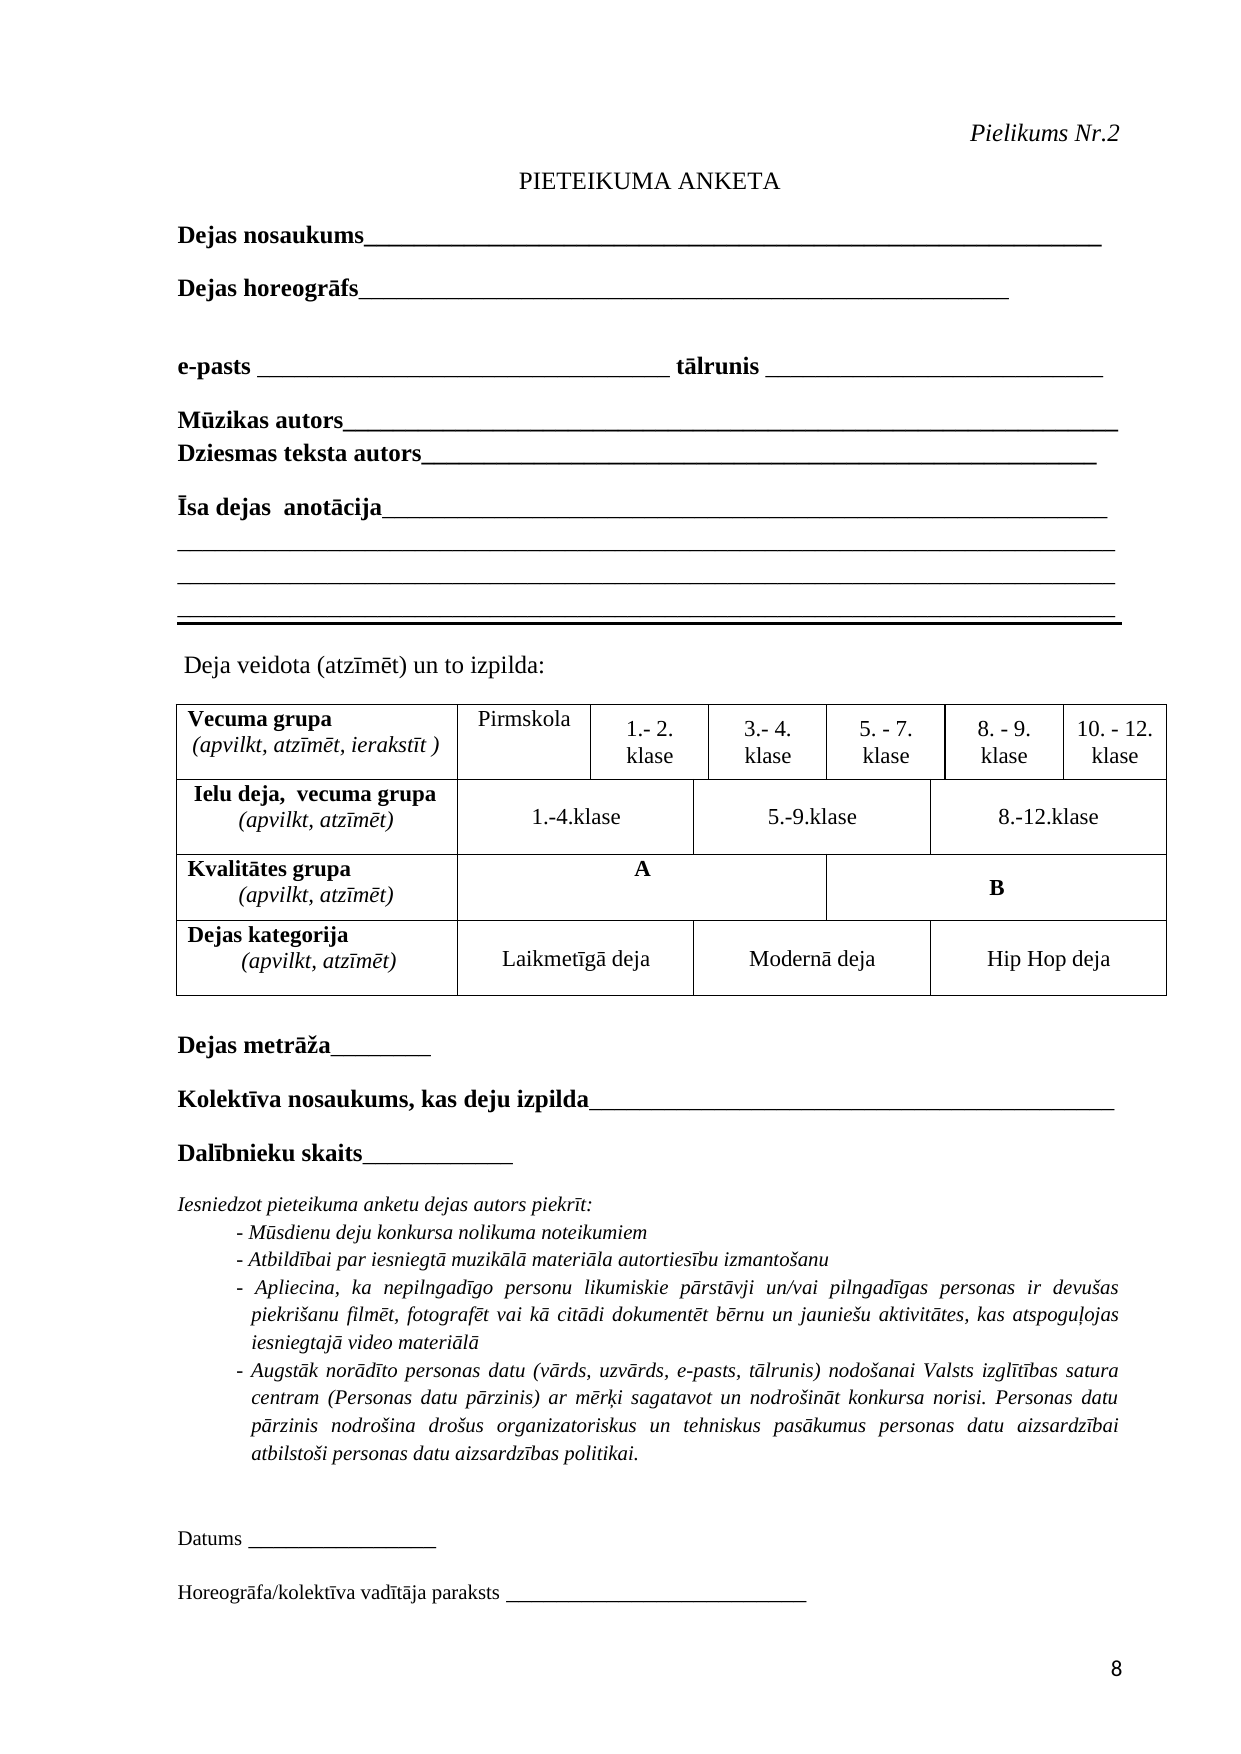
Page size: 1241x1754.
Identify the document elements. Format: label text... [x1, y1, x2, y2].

table_header Vecuma grupa (apvilkt, atzīmēt, ierakstīt ) [177, 705, 457, 779]
text Iesniedzot pieteikuma anketu dejas autors piekrīt: [177, 1192, 1122, 1216]
text Pielikums Nr.2 [177, 118, 1122, 147]
table_header 1.- 2. klase [591, 705, 708, 779]
text Kolektīva nosaukums, kas deju izpilda__________________________________________ [177, 1084, 1122, 1113]
table_header Pirmskola [458, 705, 590, 779]
table_header 3.- 4. klase [709, 705, 826, 779]
table_cell Ielu deja, vecuma grupa (apvilkt, atzīmēt) [177, 780, 457, 853]
text Deja veidota (atzīmēt) un to izpilda: [177, 650, 1122, 679]
table_cell 5.-9.klase [694, 780, 930, 853]
text - Atbildībai par iesniegtā muzikālā materiāla autortiesību izmantošanu [236, 1247, 1122, 1271]
table_cell 1.-4.klase [458, 780, 693, 853]
table_cell B [827, 855, 1166, 920]
table_cell Laikmetīgā deja [458, 921, 693, 995]
table_header 10. - 12. klase [1064, 705, 1166, 779]
text - Augstāk norādīto personas datu (vārds, uzvārds, e-pasts, tālrunis) nodošanai Valsts izglītības satura centram (Personas datu pārzinis) ar mērķi sagatavot un nodrošināt konkursa norisi. Personas datu pārzinis nodrošina drošus organizatoriskus un tehniskus pasākumus personas datu aizsardzībai atbilstoši personas datu aizsardzības politikai. [236, 1358, 1122, 1464]
text Dejas metrāža________ [177, 1030, 1122, 1059]
text Dejas horeogrāfs____________________________________________________ [177, 273, 1122, 302]
table_cell Dejas kategorija (apvilkt, atzīmēt) [177, 921, 457, 995]
text Īsa dejas anotācija__________________________________________________________ ___________________________________________________________________________ ___________________________________________________________________________ ___________________________________________________________________________ [177, 492, 1122, 622]
table_cell Hip Hop deja [931, 921, 1166, 995]
table_cell Modernā deja [694, 921, 930, 995]
text Horeogrāfa/kolektīva vadītāja paraksts ________________________ [177, 1576, 1122, 1604]
text - Apliecina, ka nepilngadīgo personu likumiskie pārstāvji un/vai pilngadīgas personas ir devušas piekrišanu filmēt, fotografēt vai kā citādi dokumentēt bērnu un jauniešu aktivitātes, kas atspoguļojas iesniegtajā video materiālā [236, 1275, 1122, 1354]
text Dalībnieku skaits____________ [177, 1138, 1122, 1167]
table_cell A [458, 855, 826, 920]
text PIETEIKUMA ANKETA [177, 166, 1122, 194]
table_header 5. - 7. klase [827, 705, 944, 779]
table_cell Kvalitātes grupa (apvilkt, atzīmēt) [177, 855, 457, 920]
text Datums _______________ [177, 1522, 1122, 1551]
text - Mūsdienu deju konkursa nolikuma noteikumiem [236, 1219, 1122, 1244]
text Dejas nosaukums___________________________________________________________ [177, 220, 1122, 248]
table_cell 8.-12.klase [931, 780, 1166, 853]
text Mūzikas autors______________________________________________________________ Dziesmas teksta autors______________________________________________________ [177, 405, 1122, 467]
table_header 8. - 9. klase [946, 705, 1063, 779]
text e-pasts _________________________________ tālrunis ___________________________ [177, 351, 1122, 380]
